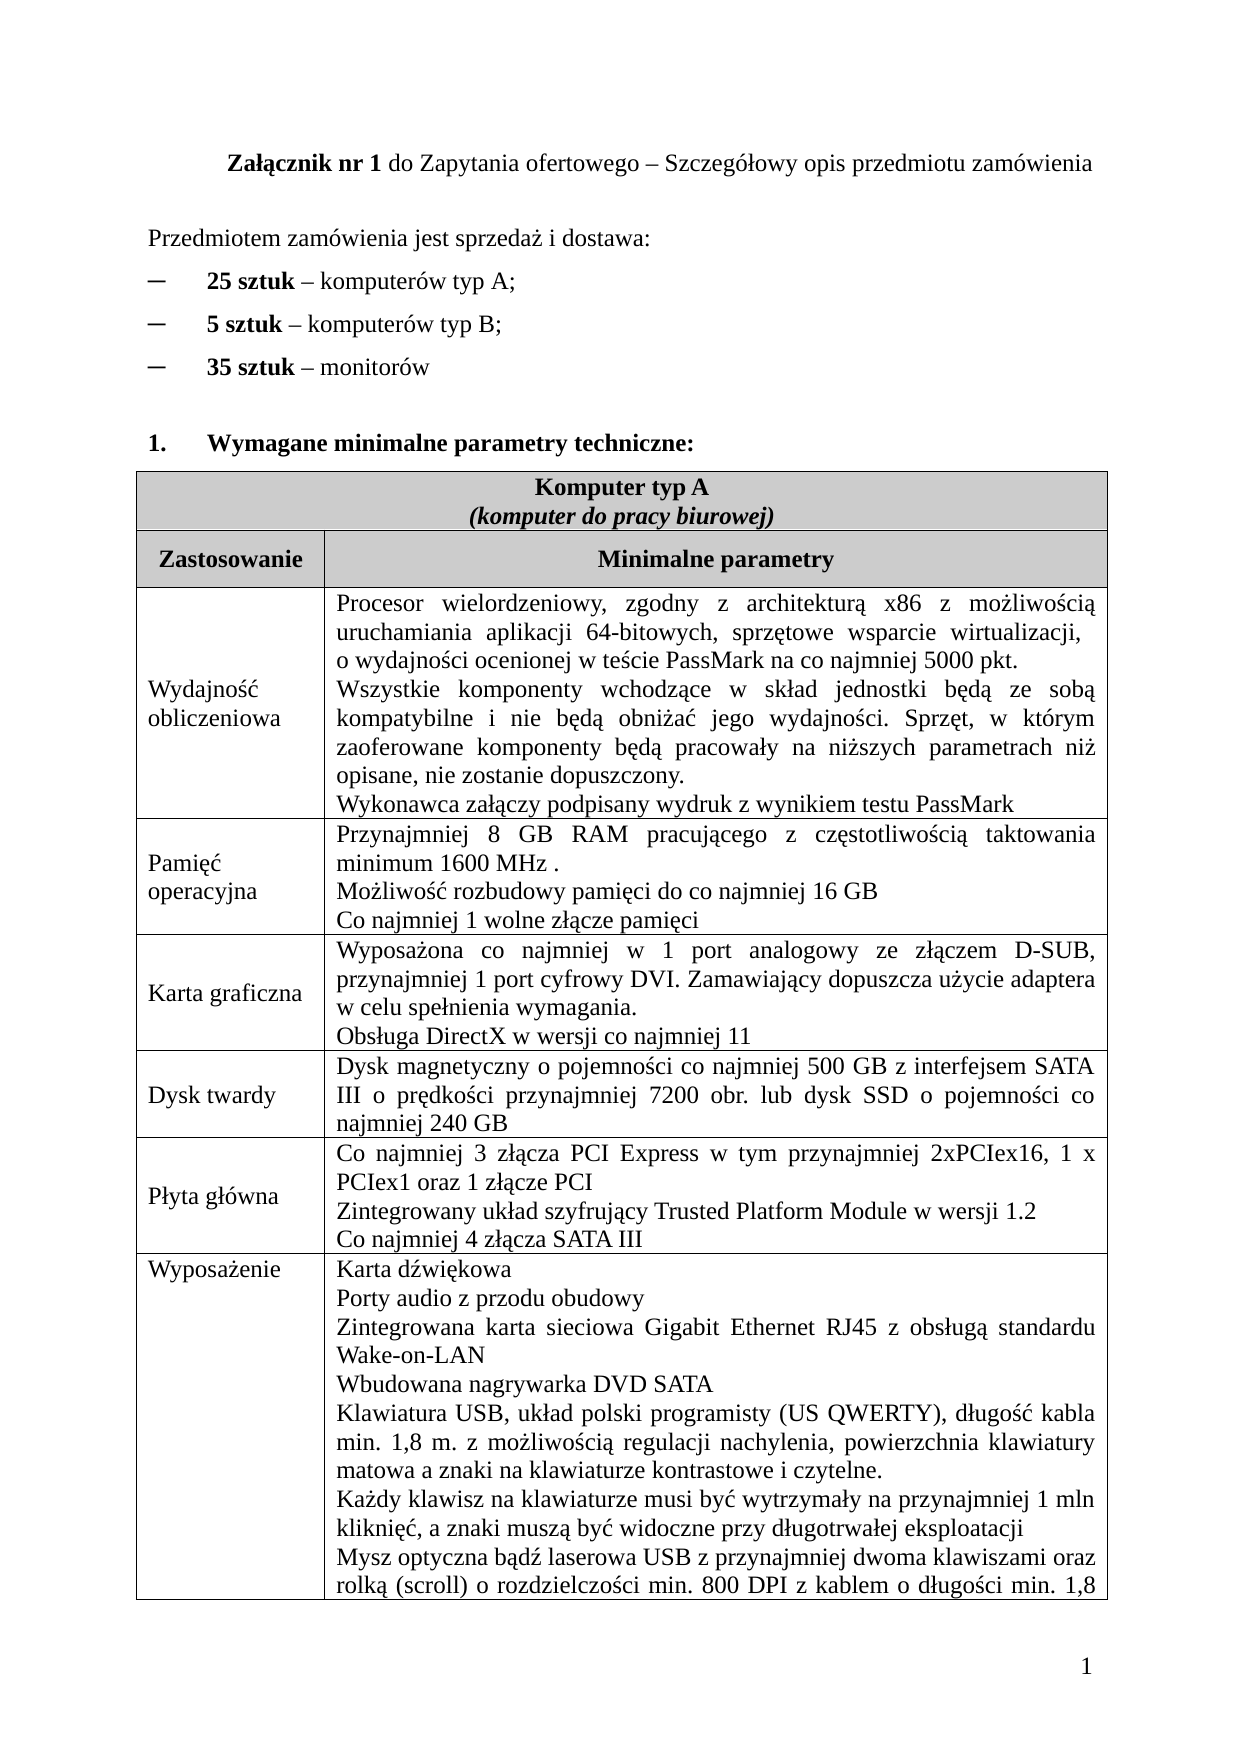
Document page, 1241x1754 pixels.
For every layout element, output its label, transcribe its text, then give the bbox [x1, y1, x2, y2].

table_cell Procesor wielordzeniowy, zgodny z architekturą x86 z możliwością uruchamiania aplikacji 64-bitowych, sprzętowe wsparcie wirtualizacji, o wydajności ocenionej w teście PassMark na co najmniej 5000 pkt. Wszystkie komponenty wchodzące w skład jednostki będą ze sobą kompatybilne i nie będą obniżać jego wydajności. Sprzęt, w którym zaoferowane komponenty będą pracowały na niższych parametrach niż opisane, nie zostanie dopuszczony. Wykonawca załączy podpisany wydruk z wynikiem testu PassMark [325, 588, 1107, 818]
text Przedmiotem zamówienia jest sprzedaż i dostawa: [148, 223, 1093, 252]
table_cell Zastosowanie [137, 531, 324, 587]
table_cell Minimalne parametry [325, 531, 1107, 587]
list Wymagane minimalne parametry techniczne: [148, 428, 1093, 457]
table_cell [325, 1254, 1107, 1599]
table_cell Płyta główna [137, 1138, 324, 1253]
text Załącznik nr 1 do Zapytania ofertowego – Szczegółowy opis przedmiotu zamówienia [148, 148, 1093, 176]
table_cell Wyposażona co najmniej w 1 port analogowy ze złączem D-SUB, przynajmniej 1 port cyfrowy DVI. Zamawiający dopuszcza użycie adaptera w celu spełnienia wymagania. Obsługa DirectX w wersji co najmniej 11 [325, 935, 1107, 1050]
list 35 sztuk – monitorów [148, 352, 1093, 381]
table_cell Wyposażenie [137, 1254, 324, 1599]
table_cell Karta graficzna [137, 935, 324, 1050]
list 5 sztuk – komputerów typ B; [148, 309, 1093, 338]
table_header Komputer typ A (komputer do pracy biurowej) [137, 472, 1107, 529]
table_cell Wydajność obliczeniowa [137, 588, 324, 818]
list 25 sztuk – komputerów typ A; [148, 266, 1093, 295]
table_cell Przynajmniej 8 GB RAM pracującego z częstotliwością taktowania minimum 1600 MHz . Możliwość rozbudowy pamięci do co najmniej 16 GB Co najmniej 1 wolne złącze pamięci [325, 819, 1107, 934]
table_cell Dysk twardy [137, 1051, 324, 1137]
table_cell Co najmniej 3 złącza PCI Express w tym przynajmniej 2xPCIex16, 1 x PCIex1 oraz 1 złącze PCI Zintegrowany układ szyfrujący Trusted Platform Module w wersji 1.2 Co najmniej 4 złącza SATA III [325, 1138, 1107, 1253]
table_cell Pamięć operacyjna [137, 819, 324, 934]
table_cell Dysk magnetyczny o pojemności co najmniej 500 GB z interfejsem SATA III o prędkości przynajmniej 7200 obr. lub dysk SSD o pojemności co najmniej 240 GB [325, 1051, 1107, 1137]
